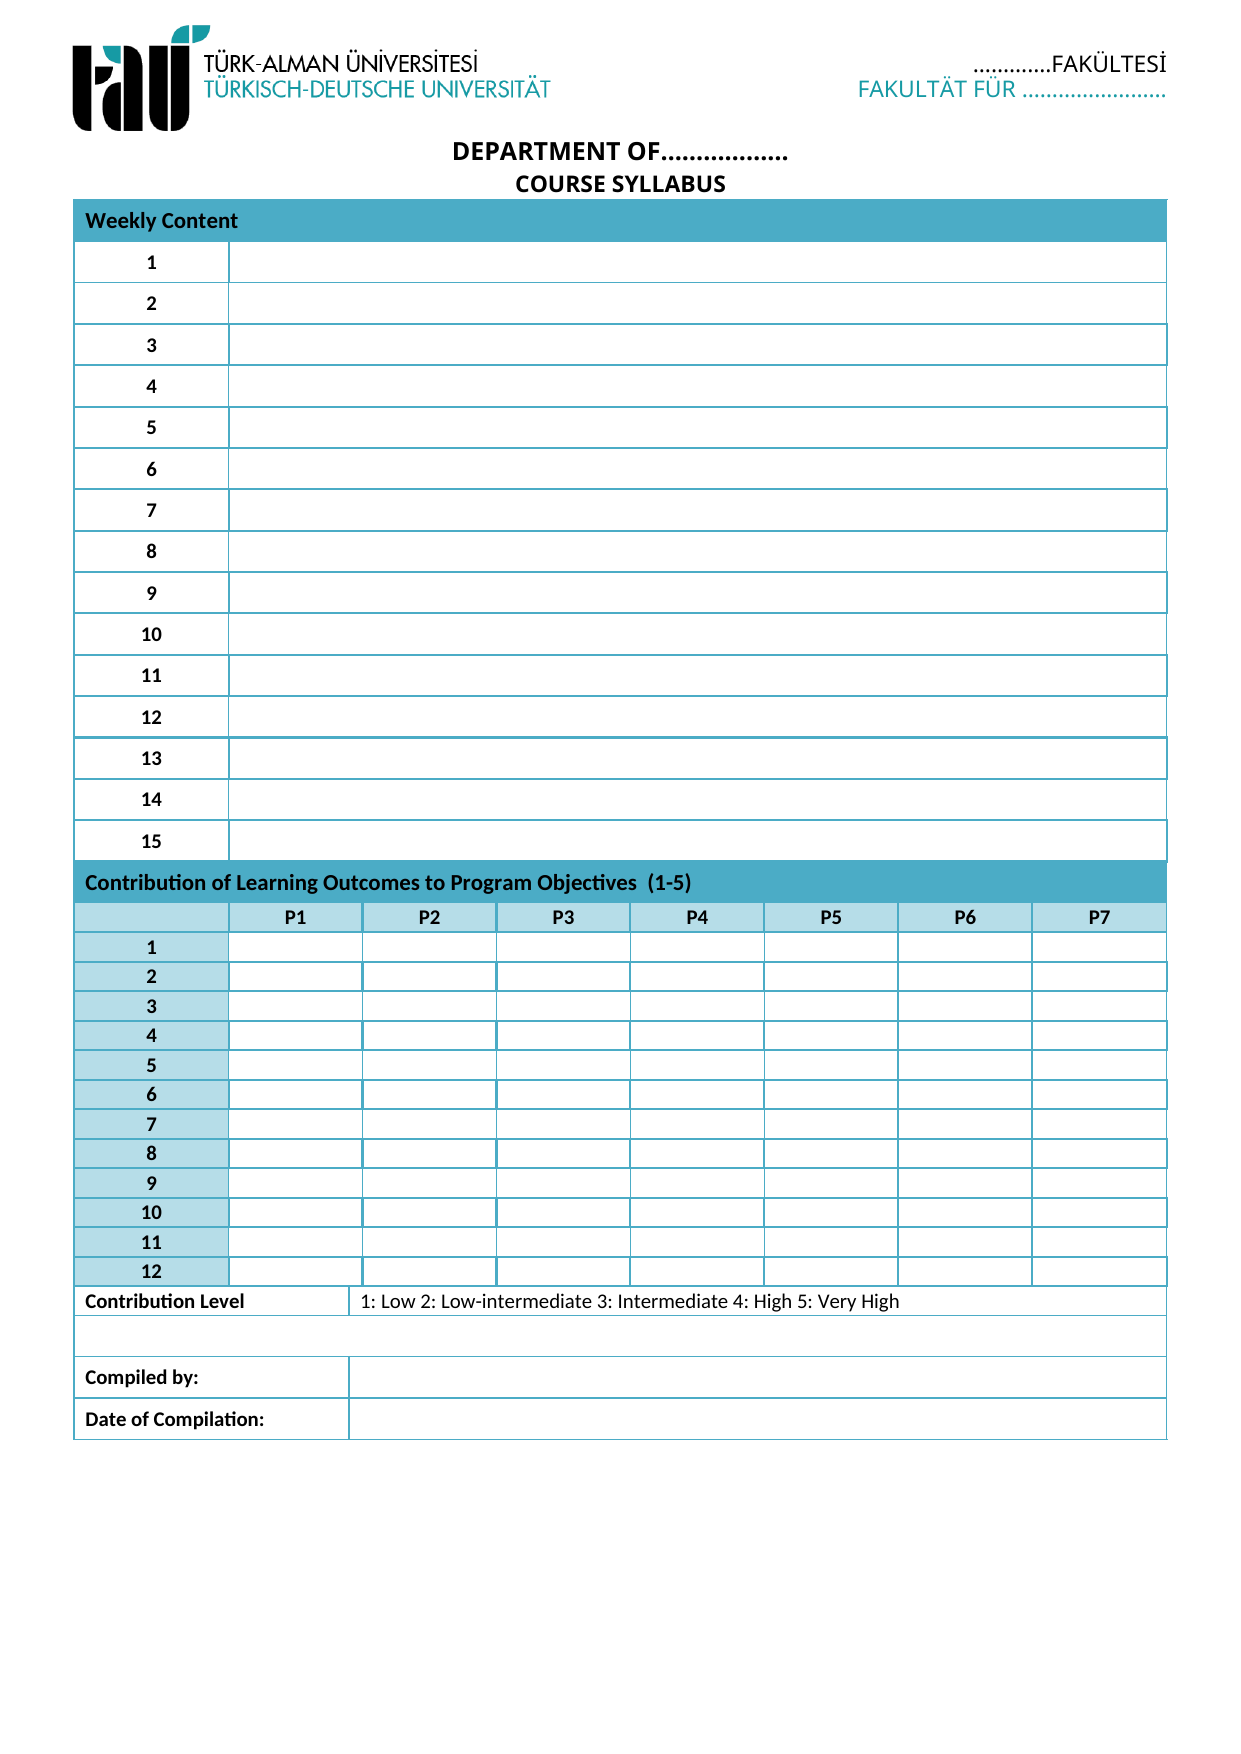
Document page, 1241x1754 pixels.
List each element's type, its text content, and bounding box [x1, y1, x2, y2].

table_cell [230, 821, 1166, 860]
table_cell 8 [75, 532, 228, 571]
table_cell [1033, 1258, 1166, 1285]
table_cell Weekly Content [75, 200, 1166, 240]
table_cell [765, 992, 897, 1020]
table_cell [229, 283, 1166, 323]
table_cell [1033, 992, 1166, 1020]
table_cell [899, 1228, 1031, 1256]
table_cell [229, 992, 362, 1020]
table_cell 11 [75, 1228, 228, 1256]
table_cell 5 [75, 1051, 228, 1079]
table_cell 1 [75, 933, 228, 961]
table_cell [75, 1316, 1166, 1356]
table_cell [497, 1169, 630, 1197]
table_cell [899, 1081, 1031, 1108]
table_cell [363, 992, 496, 1020]
table_cell [497, 1051, 630, 1079]
table_cell 4 [75, 366, 228, 406]
table_cell [631, 1051, 764, 1079]
table_cell 5 [75, 408, 228, 447]
table_cell [363, 1228, 496, 1256]
table_cell 2 [75, 963, 228, 990]
table_cell 3 [75, 325, 228, 364]
table_cell [498, 1140, 629, 1167]
table_cell [899, 1051, 1031, 1079]
table_cell [765, 1169, 897, 1197]
table_cell 12 [75, 697, 228, 736]
table_cell 8 [75, 1140, 228, 1167]
table_cell 7 [75, 490, 228, 529]
table_cell [765, 1051, 897, 1079]
table_cell [229, 614, 1166, 654]
table_cell [631, 1140, 763, 1167]
table_cell [765, 1199, 897, 1226]
table_cell P4 [631, 903, 763, 931]
table_cell P6 [899, 903, 1031, 931]
table_cell [230, 490, 1166, 529]
table_cell [631, 1110, 764, 1138]
table_cell [364, 1199, 495, 1226]
table_cell [631, 992, 764, 1020]
table_cell 9 [75, 1169, 228, 1197]
table_cell [497, 1110, 630, 1138]
table_cell [229, 1228, 362, 1256]
table_cell Contribution of Learning Outcomes to Program Objectives (1-5) [75, 863, 1166, 902]
table_cell [364, 963, 495, 990]
table_cell [765, 1258, 897, 1285]
table_cell P3 [498, 903, 629, 931]
table_cell [631, 1081, 763, 1108]
table_cell [899, 933, 1031, 961]
table_cell P5 [765, 903, 897, 931]
table_cell [230, 1081, 361, 1108]
table_cell [765, 1228, 897, 1256]
table_cell [899, 992, 1031, 1020]
table_cell [765, 1110, 897, 1138]
table_cell [230, 242, 1166, 281]
table_cell 1 [75, 242, 228, 281]
table_cell [1033, 1199, 1166, 1226]
table_cell [498, 1199, 629, 1226]
table_cell [230, 1258, 361, 1285]
table_cell [230, 325, 1166, 364]
table_cell P1 [230, 903, 361, 931]
table_cell [230, 573, 1166, 612]
table_cell [229, 697, 1166, 736]
table_cell [765, 1081, 897, 1108]
table_cell [363, 1110, 496, 1138]
table_cell [1033, 1140, 1166, 1167]
table_cell [631, 1228, 764, 1256]
table_cell [899, 1199, 1031, 1226]
table_cell [899, 963, 1031, 990]
table_cell [229, 1110, 362, 1138]
table_cell [631, 1022, 763, 1049]
table_cell 13 [75, 739, 228, 778]
table_cell 3 [75, 992, 228, 1020]
table_cell [350, 1357, 1166, 1397]
table_cell P7 [1033, 903, 1166, 931]
table_cell 9 [75, 573, 228, 612]
table_cell Date of Compilation: [75, 1399, 348, 1438]
table_cell Compiled by: [75, 1357, 348, 1397]
table_cell [229, 366, 1166, 406]
table_cell [230, 1022, 361, 1049]
table_cell [899, 1110, 1031, 1138]
table_cell [363, 933, 496, 961]
table_cell [229, 532, 1166, 571]
table_cell P2 [364, 903, 495, 931]
table_cell [765, 1140, 897, 1167]
table_cell [631, 963, 763, 990]
table_cell [631, 933, 764, 961]
table_cell [1033, 963, 1166, 990]
picture [71, 22, 552, 134]
table_cell [350, 1399, 1166, 1438]
table_cell [631, 1199, 763, 1226]
table_cell [230, 656, 1166, 695]
table_cell 10 [75, 614, 228, 654]
table_cell [364, 1081, 495, 1108]
table_cell [899, 1140, 1031, 1167]
table_cell [229, 1051, 362, 1079]
table_cell [1033, 1022, 1166, 1049]
table_cell [899, 1169, 1031, 1197]
table_cell [1033, 1081, 1166, 1108]
table_cell 1: Low 2: Low-intermediate 3: Intermediate 4: High 5: Very High [350, 1287, 1166, 1314]
table_cell [1033, 1110, 1166, 1138]
table_cell [765, 933, 897, 961]
table_cell [899, 1258, 1031, 1285]
table_cell [229, 1169, 362, 1197]
table_cell [497, 1228, 630, 1256]
table_cell [230, 739, 1166, 778]
table_cell [765, 1022, 897, 1049]
table_cell [498, 1081, 629, 1108]
table_cell 2 [75, 283, 228, 323]
table_cell 4 [75, 1022, 228, 1049]
table_cell [364, 1140, 495, 1167]
table_cell [498, 1258, 629, 1285]
table_cell 7 [75, 1110, 228, 1138]
table_cell [497, 992, 630, 1020]
table_cell [1033, 1228, 1166, 1256]
table_cell [765, 963, 897, 990]
table_cell [230, 408, 1166, 447]
table_cell [75, 903, 228, 931]
table_cell [229, 780, 1166, 819]
table_cell 11 [75, 656, 228, 695]
table_cell [364, 1258, 495, 1285]
table_cell 6 [75, 1081, 228, 1108]
table_cell [631, 1258, 763, 1285]
table_cell [631, 1169, 764, 1197]
table_cell [497, 933, 630, 961]
table_cell 15 [75, 821, 228, 860]
table_cell [229, 933, 362, 961]
table_cell [1033, 1169, 1166, 1197]
table_cell [363, 1169, 496, 1197]
table_cell 14 [75, 780, 228, 819]
table_cell [230, 963, 361, 990]
table_cell 6 [75, 449, 228, 488]
table_cell [363, 1051, 496, 1079]
table_cell [498, 963, 629, 990]
table_cell [899, 1022, 1031, 1049]
table_cell [1033, 933, 1166, 961]
table_cell [1033, 1051, 1166, 1079]
table_cell 12 [75, 1258, 228, 1285]
table_cell [230, 1199, 361, 1226]
table_cell [230, 1140, 361, 1167]
table_cell 10 [75, 1199, 228, 1226]
table_cell [498, 1022, 629, 1049]
table_cell [229, 449, 1166, 488]
table_cell Contribution Level [75, 1287, 348, 1314]
table_cell [364, 1022, 495, 1049]
